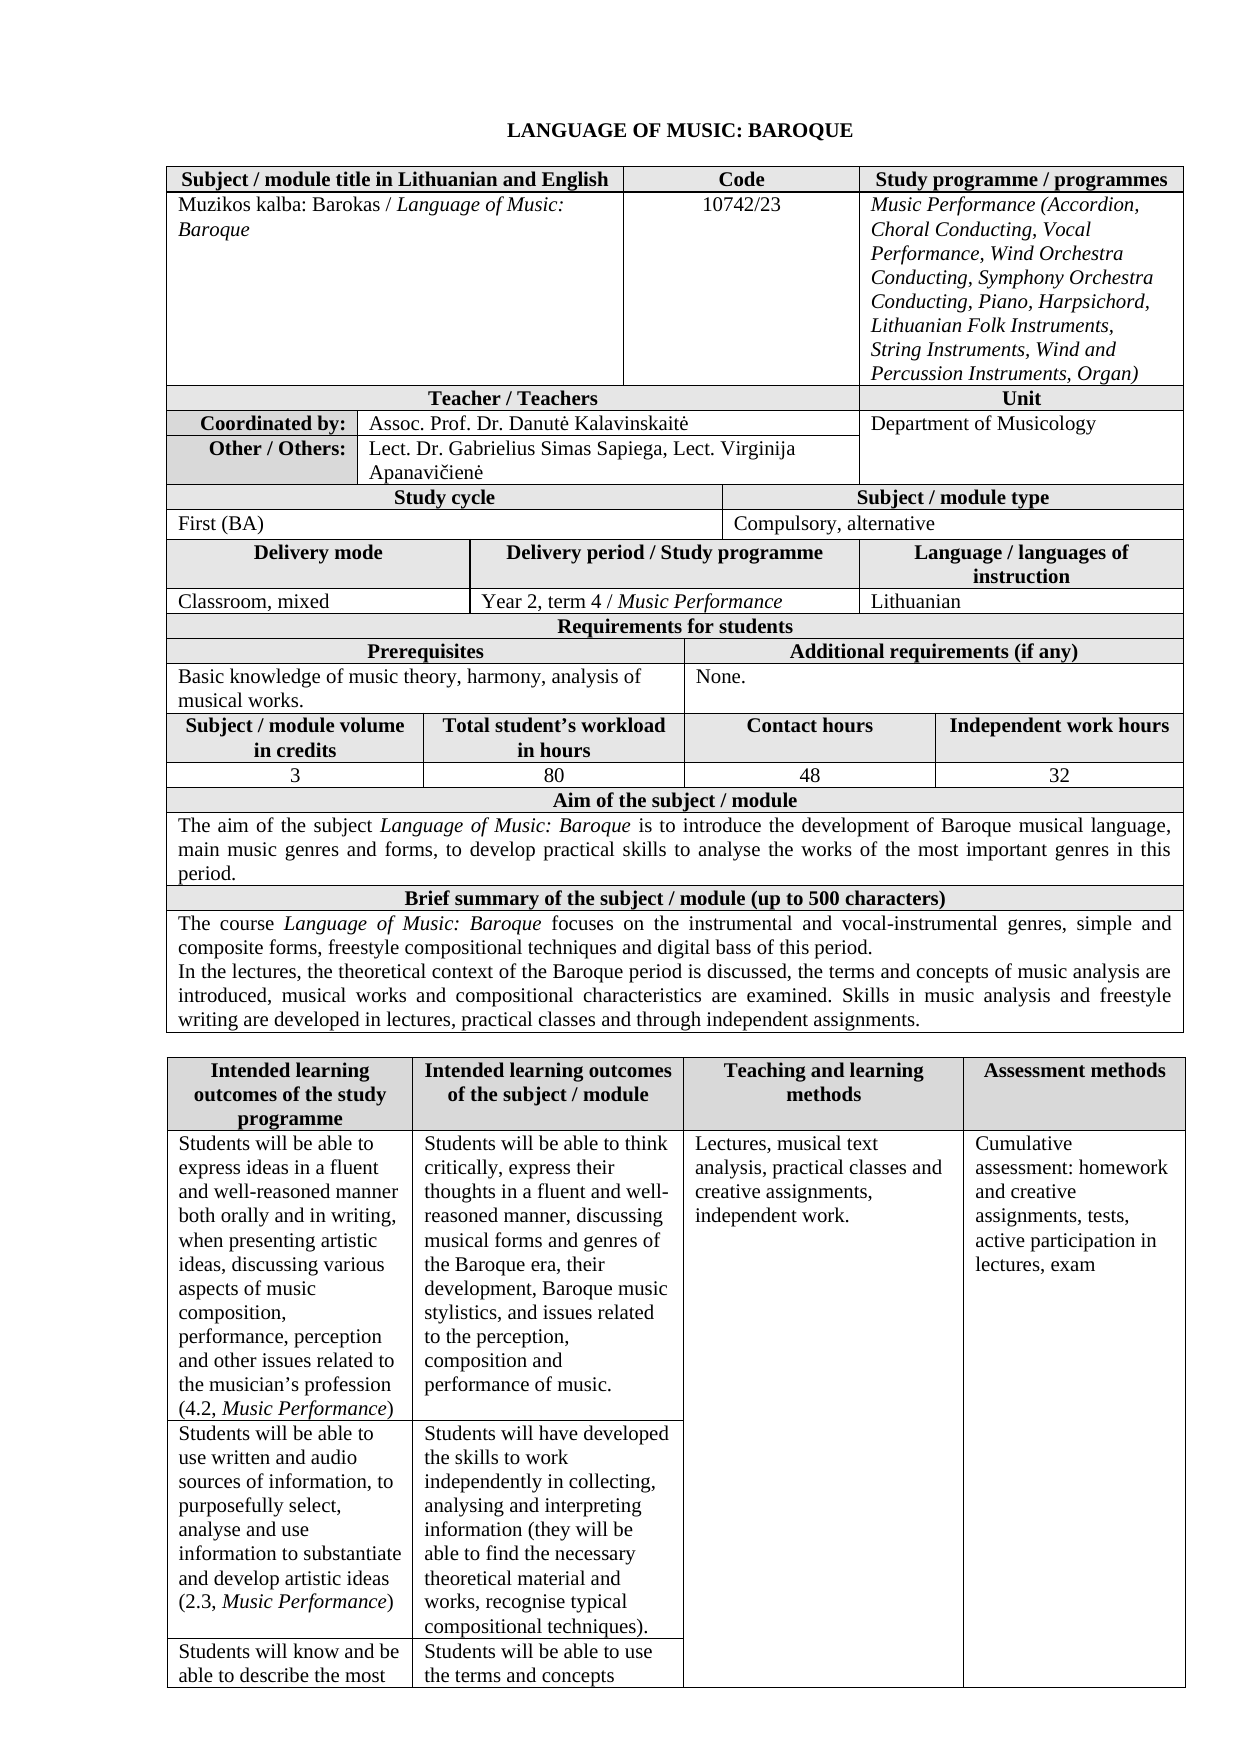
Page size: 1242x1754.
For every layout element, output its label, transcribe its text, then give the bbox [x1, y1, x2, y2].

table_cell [168, 1639, 412, 1687]
table_cell Unit [860, 386, 1183, 410]
table_cell Lithuanian [860, 589, 1183, 613]
table_cell Study cycle [167, 485, 722, 509]
table_cell 3 [167, 763, 423, 787]
table_cell First (BA) [167, 510, 722, 539]
table_cell Coordinated by: [167, 411, 357, 435]
table_cell Students will be able to express ideas in a fluent and well-reasoned manner both orally and in writing, when presenting artistic ideas, discussing various aspects of music composition, performance, perception and other issues related to the musician’s profession (4.2, Music Performance) [168, 1131, 412, 1420]
table_cell Students will be able to think critically, express their thoughts in a fluent and well-reasoned manner, discussing musical forms and genres of the Baroque era, their development, Baroque music stylistics, and issues related to the perception, composition and performance of music. [413, 1131, 683, 1420]
table_cell Lect. Dr. Gabrielius Simas Sapiega, Lect. Virginija Apanavičienė [358, 436, 859, 484]
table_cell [413, 1639, 683, 1687]
table_cell Students will have developed the skills to work independently in collecting, analysing and interpreting information (they will be able to find the necessary theoretical material and works, recognise typical compositional techniques). [413, 1421, 683, 1638]
table_cell Students will be able to use written and audio sources of information, to purposefully select, analyse and use information to substantiate and develop artistic ideas (2.3, Music Performance) [168, 1421, 412, 1638]
table_cell Additional requirements (if any) [685, 639, 1183, 663]
table_cell Teacher / Teachers [167, 386, 859, 410]
table_cell Language / languages of instruction [860, 540, 1183, 588]
table_cell Music Performance (Accordion, Choral Conducting, Vocal Performance, Wind Orchestra Conducting, Symphony Orchestra Conducting, Piano, Harpsichord, Lithuanian Folk Instruments, String Instruments, Wind and Percussion Instruments, Organ) [860, 193, 1183, 385]
table_header Subject / module title in Lithuanian and English [167, 167, 623, 191]
table_cell The aim of the subject Language of Music: Baroque is to introduce the development of Baroque musical language, main music genres and forms, to develop practical skills to analyse the works of the most important genres in this period. [167, 813, 1183, 885]
table_cell Department of Musicology [860, 411, 1183, 484]
table_cell Classroom, mixed [167, 589, 469, 613]
table_cell Basic knowledge of music theory, harmony, analysis of musical works. [167, 664, 684, 712]
table_cell Total student’s workload in hours [424, 714, 684, 762]
table_header Study programme / programmes [860, 167, 1183, 191]
table_cell 80 [424, 763, 684, 787]
table_header Intended learning outcomes of the study programme [168, 1058, 412, 1130]
table_header Assessment methods [964, 1058, 1185, 1130]
table_cell Other / Others: [167, 436, 357, 484]
table_cell Delivery period / Study programme [471, 540, 859, 588]
table_cell The course Language of Music: Baroque focuses on the instrumental and vocal-instrumental genres, simple and composite forms, freestyle compositional techniques and digital bass of this period. In the lectures, the theoretical context of the Baroque period is discussed, the terms and concepts of music analysis are introduced, musical works and compositional characteristics are examined. Skills in music analysis and freestyle writing are developed in lectures, practical classes and through independent assignments. [167, 911, 1183, 1032]
table_header Teaching and learning methods [684, 1058, 963, 1130]
text LANGUAGE OF MUSIC: BAROQUE [167, 118, 1194, 142]
table_cell Lectures, musical text analysis, practical classes and creative assignments, independent work. [684, 1131, 963, 1687]
table_cell Year 2, term 4 / Music Performance [471, 589, 859, 613]
table_cell Assoc. Prof. Dr. Danutė Kalavinskaitė [358, 411, 859, 435]
table_cell None. [685, 664, 1183, 712]
table_cell Subject / module volume in credits [167, 714, 423, 762]
table_cell Independent work hours [936, 714, 1183, 762]
table_cell Contact hours [685, 714, 935, 762]
table_cell Brief summary of the subject / module (up to 500 characters) [167, 886, 1183, 910]
table_cell Prerequisites [167, 639, 684, 663]
table_header Intended learning outcomes of the subject / module [413, 1058, 683, 1130]
table_header Code [624, 167, 859, 191]
table_cell Compulsory, alternative [723, 510, 1183, 539]
table_cell Cumulative assessment: homework and creative assignments, tests, active participation in lectures, exam [964, 1131, 1185, 1687]
table_cell 48 [685, 763, 935, 787]
table_cell Delivery mode [167, 540, 469, 588]
table_cell Requirements for students [167, 614, 1183, 638]
table_cell Muzikos kalba: Barokas / Language of Music: Baroque [167, 193, 623, 385]
table_cell 10742/23 [624, 193, 859, 385]
table_cell Aim of the subject / module [167, 788, 1183, 812]
table_cell 32 [936, 763, 1183, 787]
table_cell Subject / module type [723, 485, 1183, 509]
